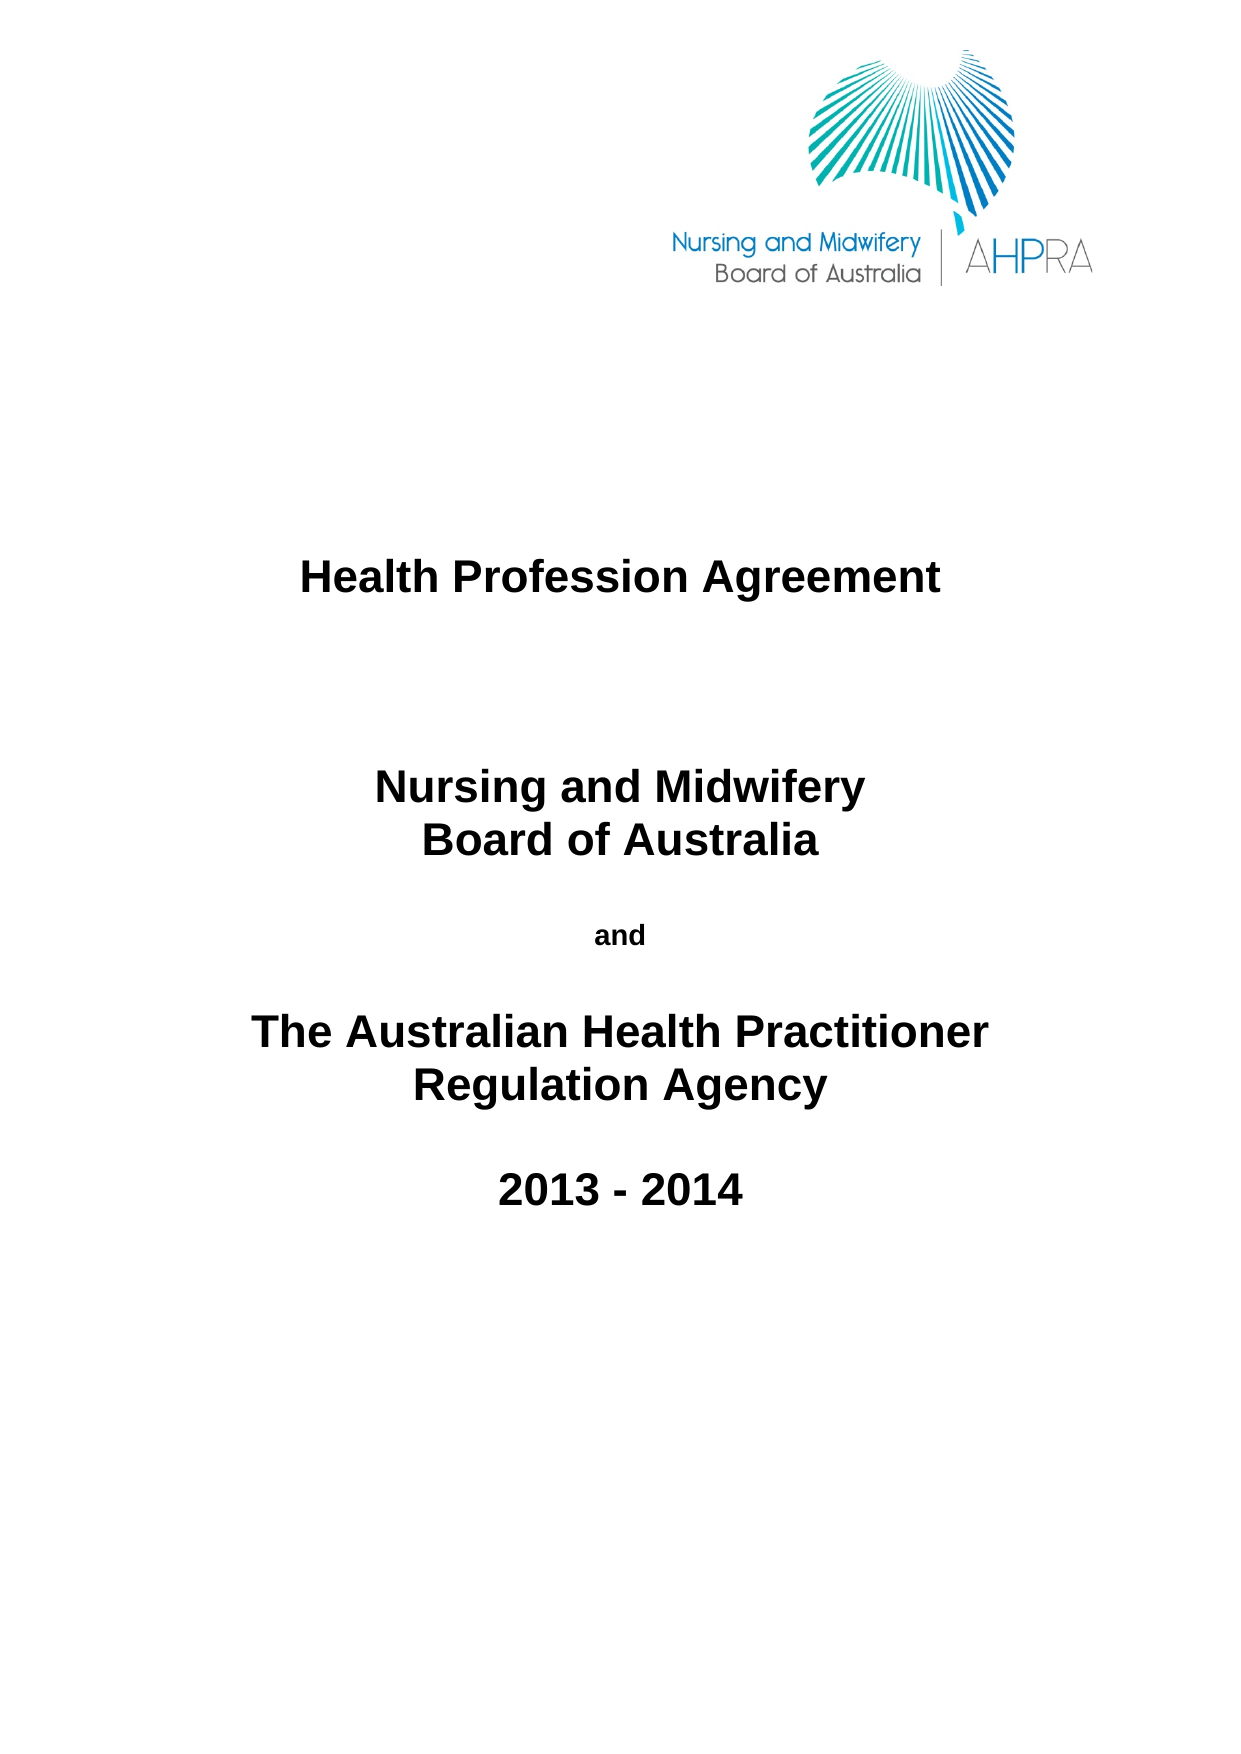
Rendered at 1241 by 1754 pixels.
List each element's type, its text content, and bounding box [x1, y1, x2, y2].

picture [673, 50, 1093, 286]
text Health Profession Agreement [148, 549, 1092, 602]
text 2013 - 2014 [148, 1162, 1092, 1215]
text The Australian Health Practitioner Regulation Agency [148, 1004, 1092, 1110]
text Nursing and Midwifery [148, 760, 1092, 813]
text and [148, 918, 1092, 952]
text Board of Australia [148, 813, 1092, 865]
